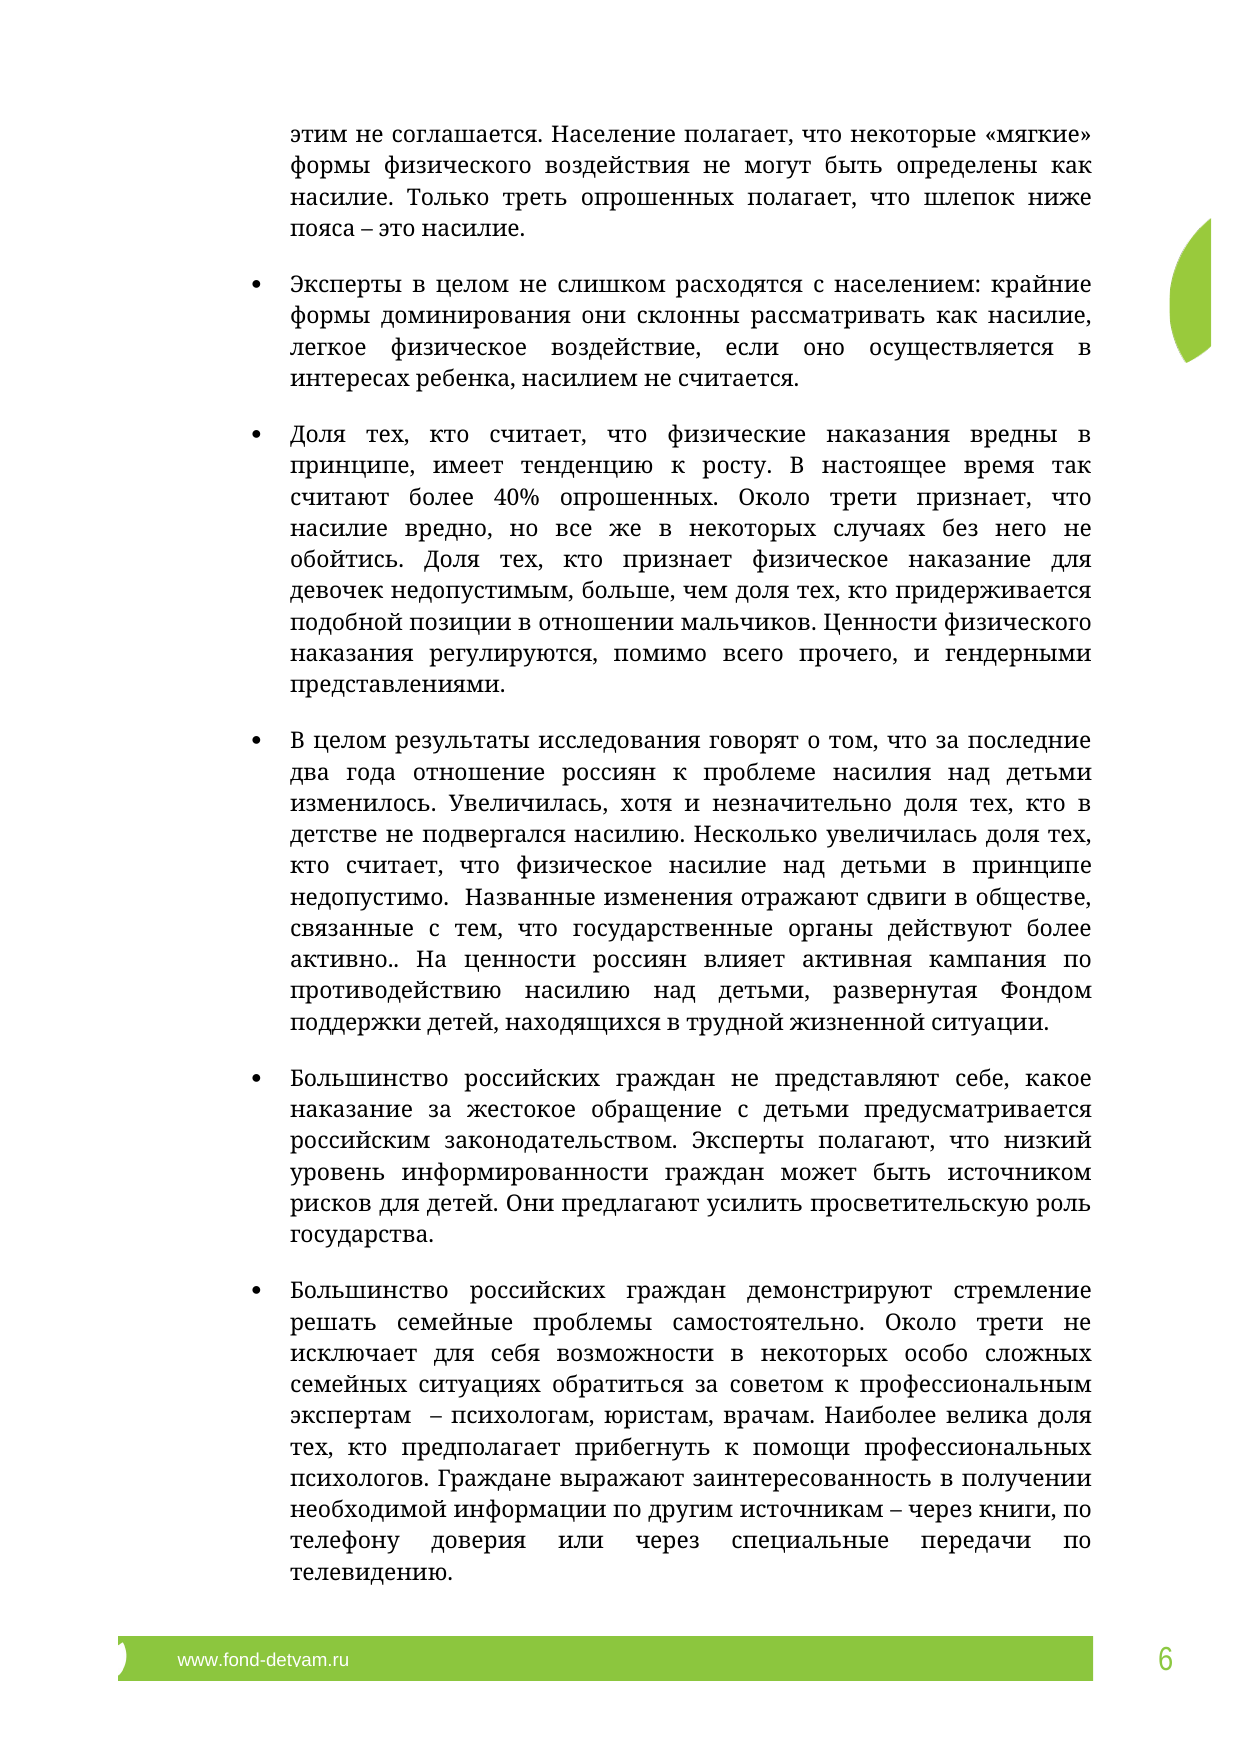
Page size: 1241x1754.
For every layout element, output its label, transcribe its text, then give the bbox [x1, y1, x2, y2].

list Большинство российских граждан не представляют себе, какое наказание за жестокое обращение с детьми предусматривается российским законодательством. Эксперты полагают, что низкий уровень информированности граждан может быть источником рисков для детей. Они предлагают усилить просветительскую роль государства. [252, 1062, 1092, 1249]
list Большинство российских граждан демонстрируют стремление решать семейные проблемы самостоятельно. Около трети не исключает для себя возможности в некоторых особо сложных семейных ситуациях обратиться за советом к профессиональным экспертам – психологам, юристам, врачам. Наиболее велика доля тех, кто предполагает прибегнуть к помощи профессиональных психологов. Граждане выражают заинтересованность в получении необходимой информации по другим источникам – через книги, по телефону доверия или через специальные передачи по телевидению. [252, 1274, 1092, 1587]
picture [1169, 218, 1212, 363]
list В целом результаты исследования говорят о том, что за последние два года отношение россиян к проблеме насилия над детьми изменилось. Увеличилась, хотя и незначительно доля тех, кто в детстве не подвергался насилию. Несколько увеличилась доля тех, кто считает, что физическое насилие над детьми в принципе недопустимо. Названные изменения отражают сдвиги в обществе, связанные с тем, что государственные органы действуют более активно.. На ценности россиян влияет активная кампания по противодействию насилию над детьми, развернутая Фондом поддержки детей, находящихся в трудной жизненной ситуации. [252, 724, 1092, 1037]
list Доля тех, кто считает, что физические наказания вредны в принципе, имеет тенденцию к росту. В настоящее время так считают более 40% опрошенных. Около трети признает, что насилие вредно, но все же в некоторых случаях без него не обойтись. Доля тех, кто признает физическое наказание для девочек недопустимым, больше, чем доля тех, кто придерживается подобной позиции в отношении мальчиков. Ценности физического наказания регулируются, помимо всего прочего, и гендерными представлениями. [252, 418, 1092, 699]
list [252, 118, 1092, 243]
list Эксперты в целом не слишком расходятся с населением: крайние формы доминирования они склонны рассматривать как насилие, легкое физическое воздействие, если оно осуществляется в интересах ребенка, насилием не считается. [252, 268, 1092, 393]
picture [118, 1636, 1094, 1681]
